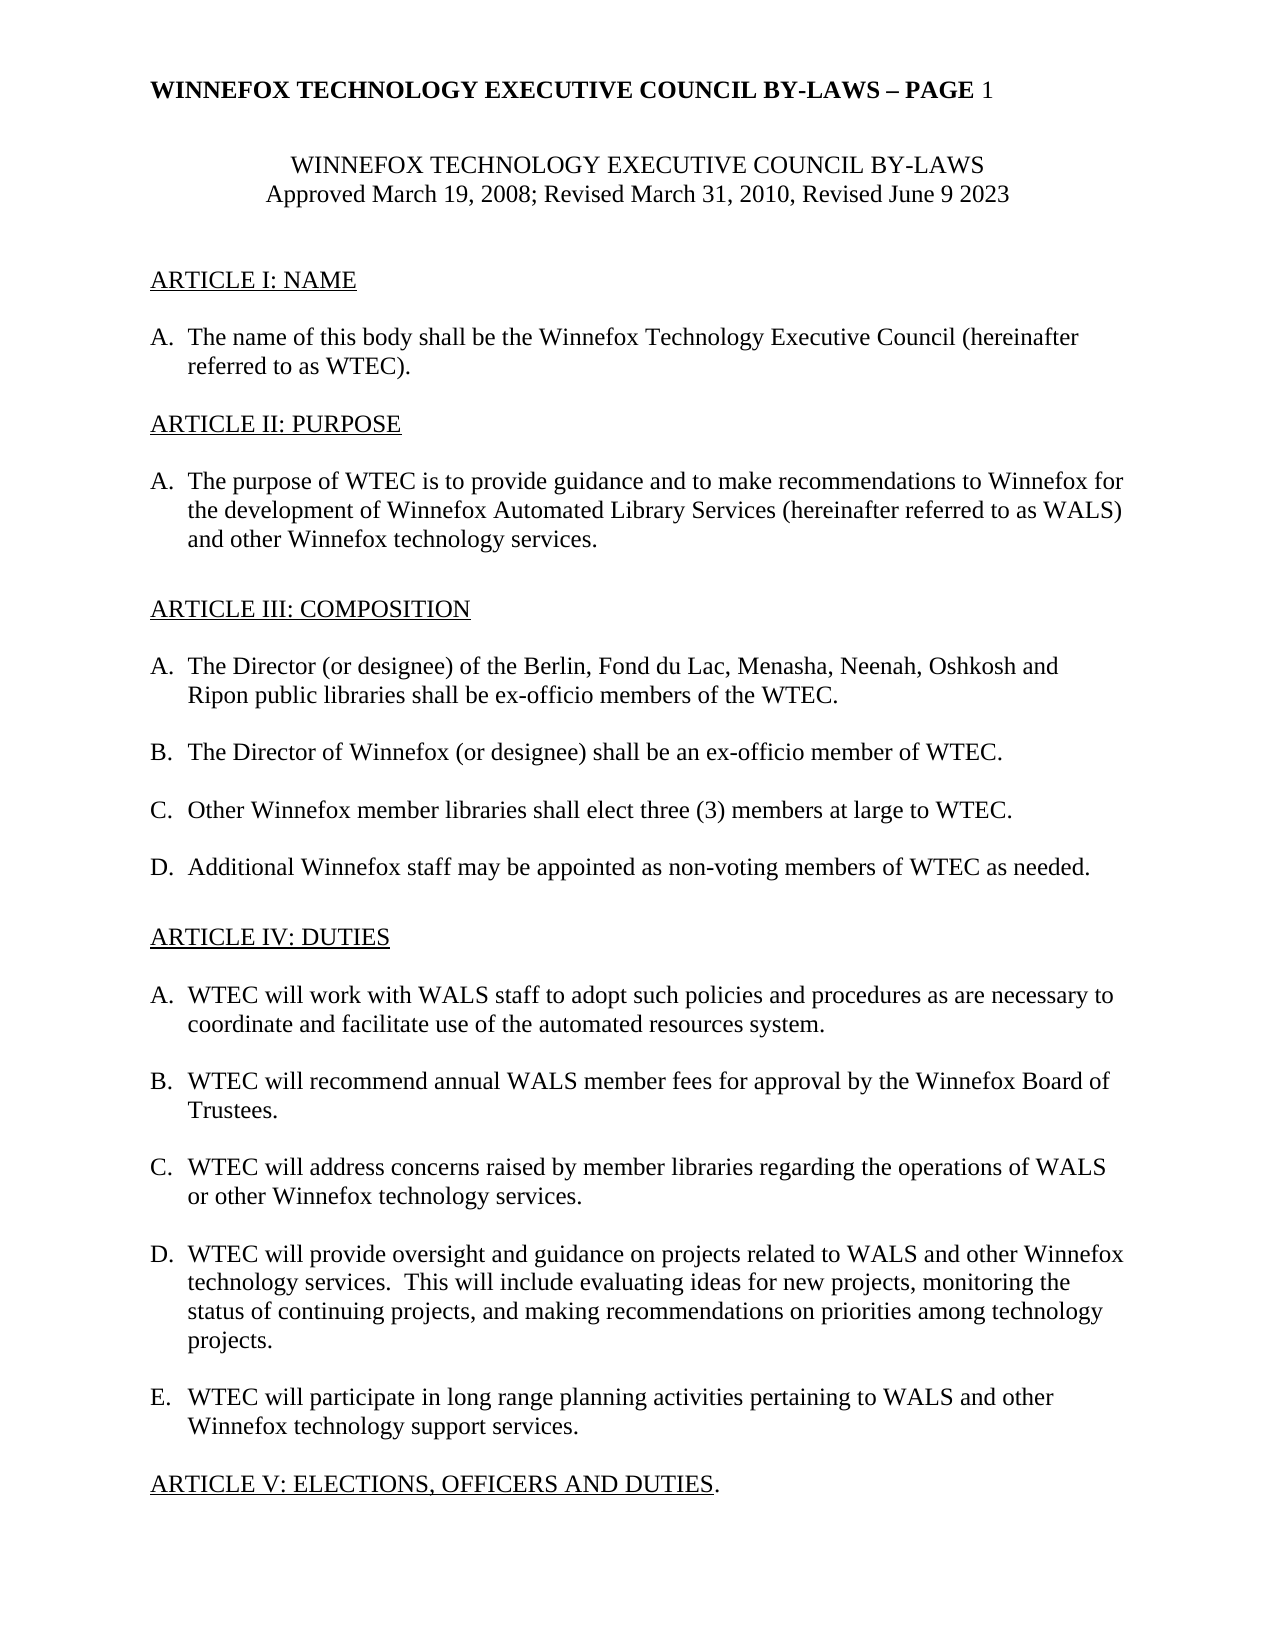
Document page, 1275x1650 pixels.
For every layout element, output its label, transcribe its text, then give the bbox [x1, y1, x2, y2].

list Additional Winnefox staff may be appointed as non-voting members of WTEC as needed. [150, 852, 1125, 881]
list The Director of Winnefox (or designee) shall be an ex-officio member of WTEC. [150, 737, 1125, 766]
list The name of this body shall be the Winnefox Technology Executive Council (hereinafter referred to as WTEC). [150, 322, 1125, 380]
text ARTICLE II: PURPOSE [150, 409, 1125, 437]
list Other Winnefox member libraries shall elect three (3) members at large to WTEC. [150, 795, 1125, 824]
list WTEC will address concerns raised by member libraries regarding the operations of WALS or other Winnefox technology services. [150, 1152, 1125, 1210]
text ARTICLE I: NAME [150, 265, 1125, 294]
text ARTICLE V: ELECTIONS, OFFICERS AND DUTIES. [150, 1469, 1125, 1497]
list WTEC will work with WALS staff to adopt such policies and procedures as are necessary to coordinate and facilitate use of the automated resources system. [150, 980, 1125, 1037]
text WINNEFOX TECHNOLOGY EXECUTIVE COUNCIL BY-LAWS [150, 150, 1125, 179]
text ARTICLE IV: DUTIES [150, 922, 1125, 951]
list WTEC will recommend annual WALS member fees for approval by the Winnefox Board of Trustees. [150, 1066, 1125, 1124]
list The purpose of WTEC is to provide guidance and to make recommendations to Winnefox for the development of Winnefox Automated Library Services (hereinafter referred to as WALS) and other Winnefox technology services. [150, 466, 1125, 552]
list WTEC will provide oversight and guidance on projects related to WALS and other Winnefox technology services. This will include evaluating ideas for new projects, monitoring the status of continuing projects, and making recommendations on priorities among technology projects. [150, 1239, 1125, 1354]
list WTEC will participate in long range planning activities pertaining to WALS and other Winnefox technology support services. [150, 1382, 1125, 1440]
list The Director (or designee) of the Berlin, Fond du Lac, Menasha, Neenah, Oshkosh and Ripon public libraries shall be ex-officio members of the WTEC. [150, 651, 1125, 709]
text ARTICLE III: COMPOSITION [150, 594, 1125, 622]
text Approved March 19, 2008; Revised March 31, 2010 [150, 179, 1125, 207]
